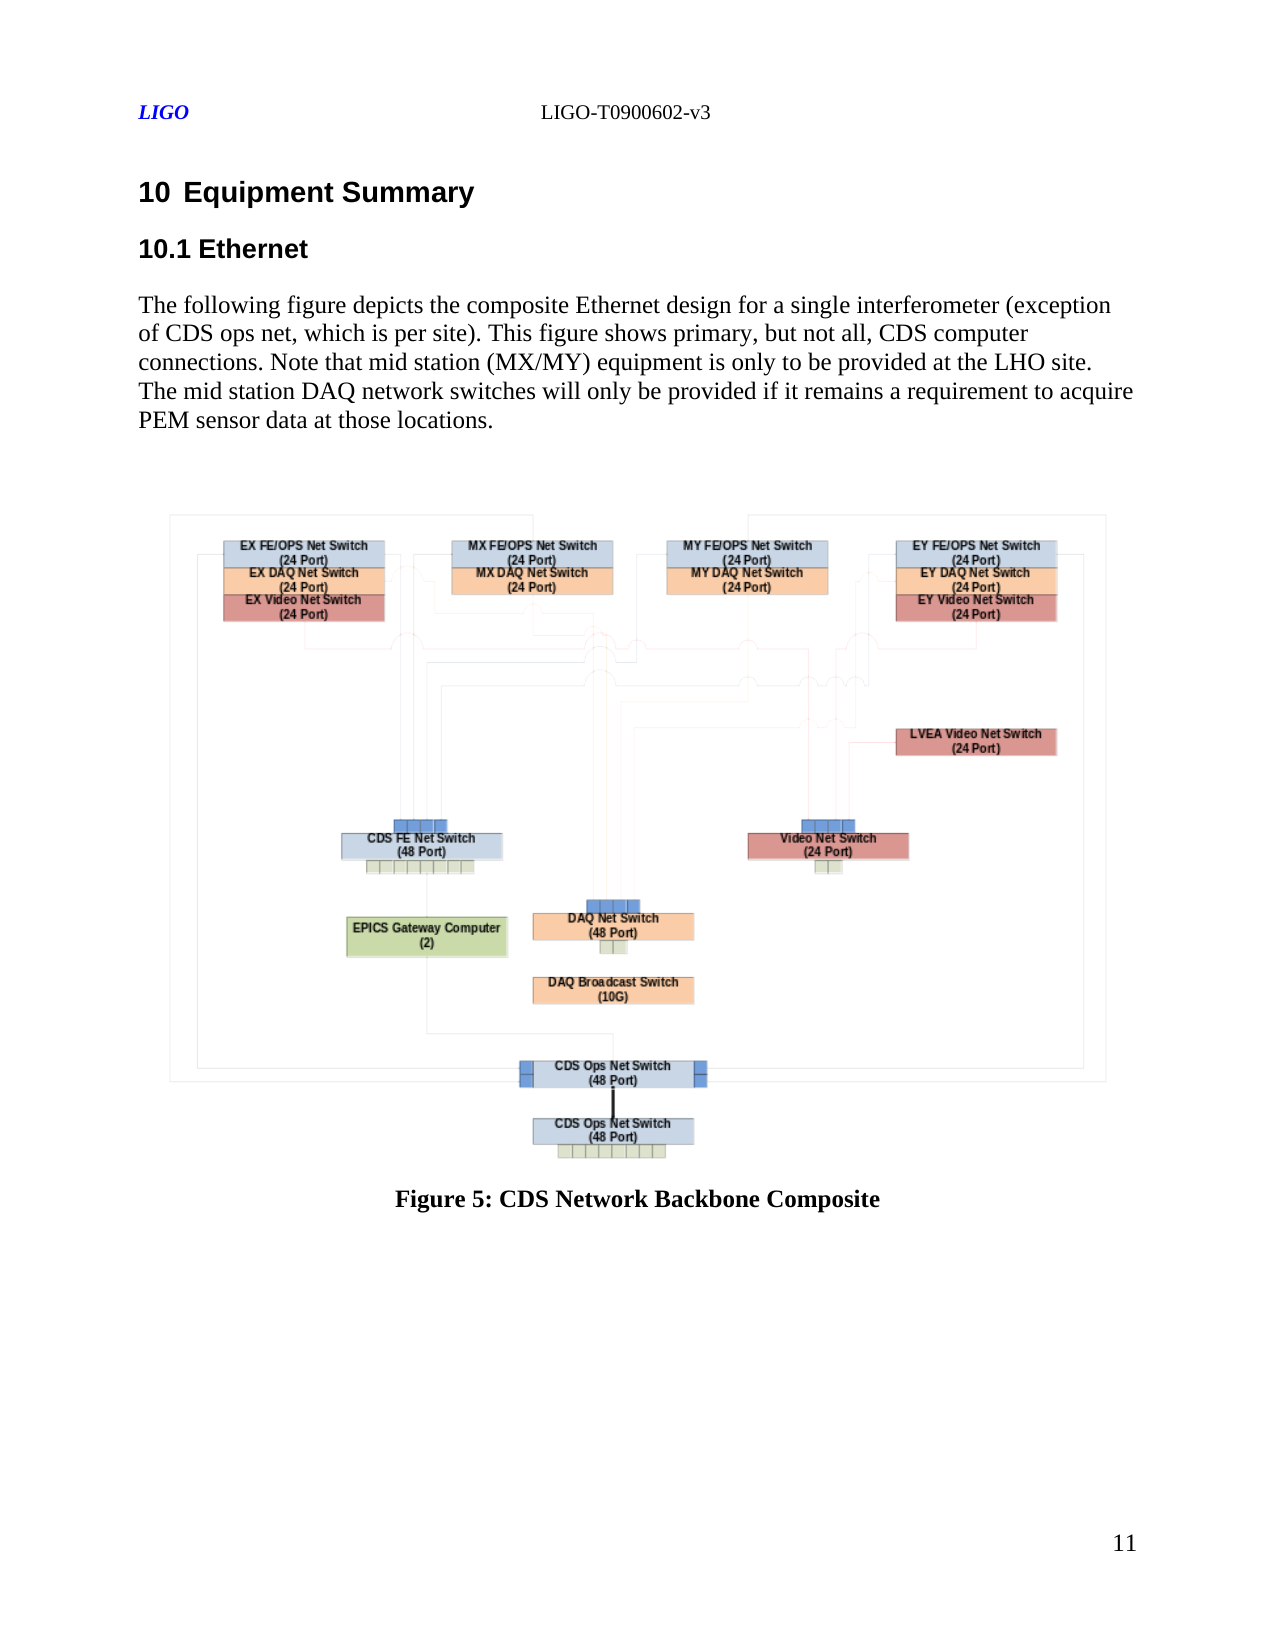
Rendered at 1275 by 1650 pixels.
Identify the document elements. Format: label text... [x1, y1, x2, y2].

subtitle Equipment Summary [138, 175, 1137, 208]
text The following figure depicts the composite Ethernet design for a single interferometer (exception of CDS ops net, which is per site). This figure shows primary, but not all, CDS computer connections. Note that mid station (MX/MY) equipment is only to be provided at the LHO site. The mid station DAQ network switches will only be provided if it remains a requirement to acquire PEM sensor data at those locations. [138, 290, 1137, 433]
subtitle Ethernet [138, 233, 1137, 265]
